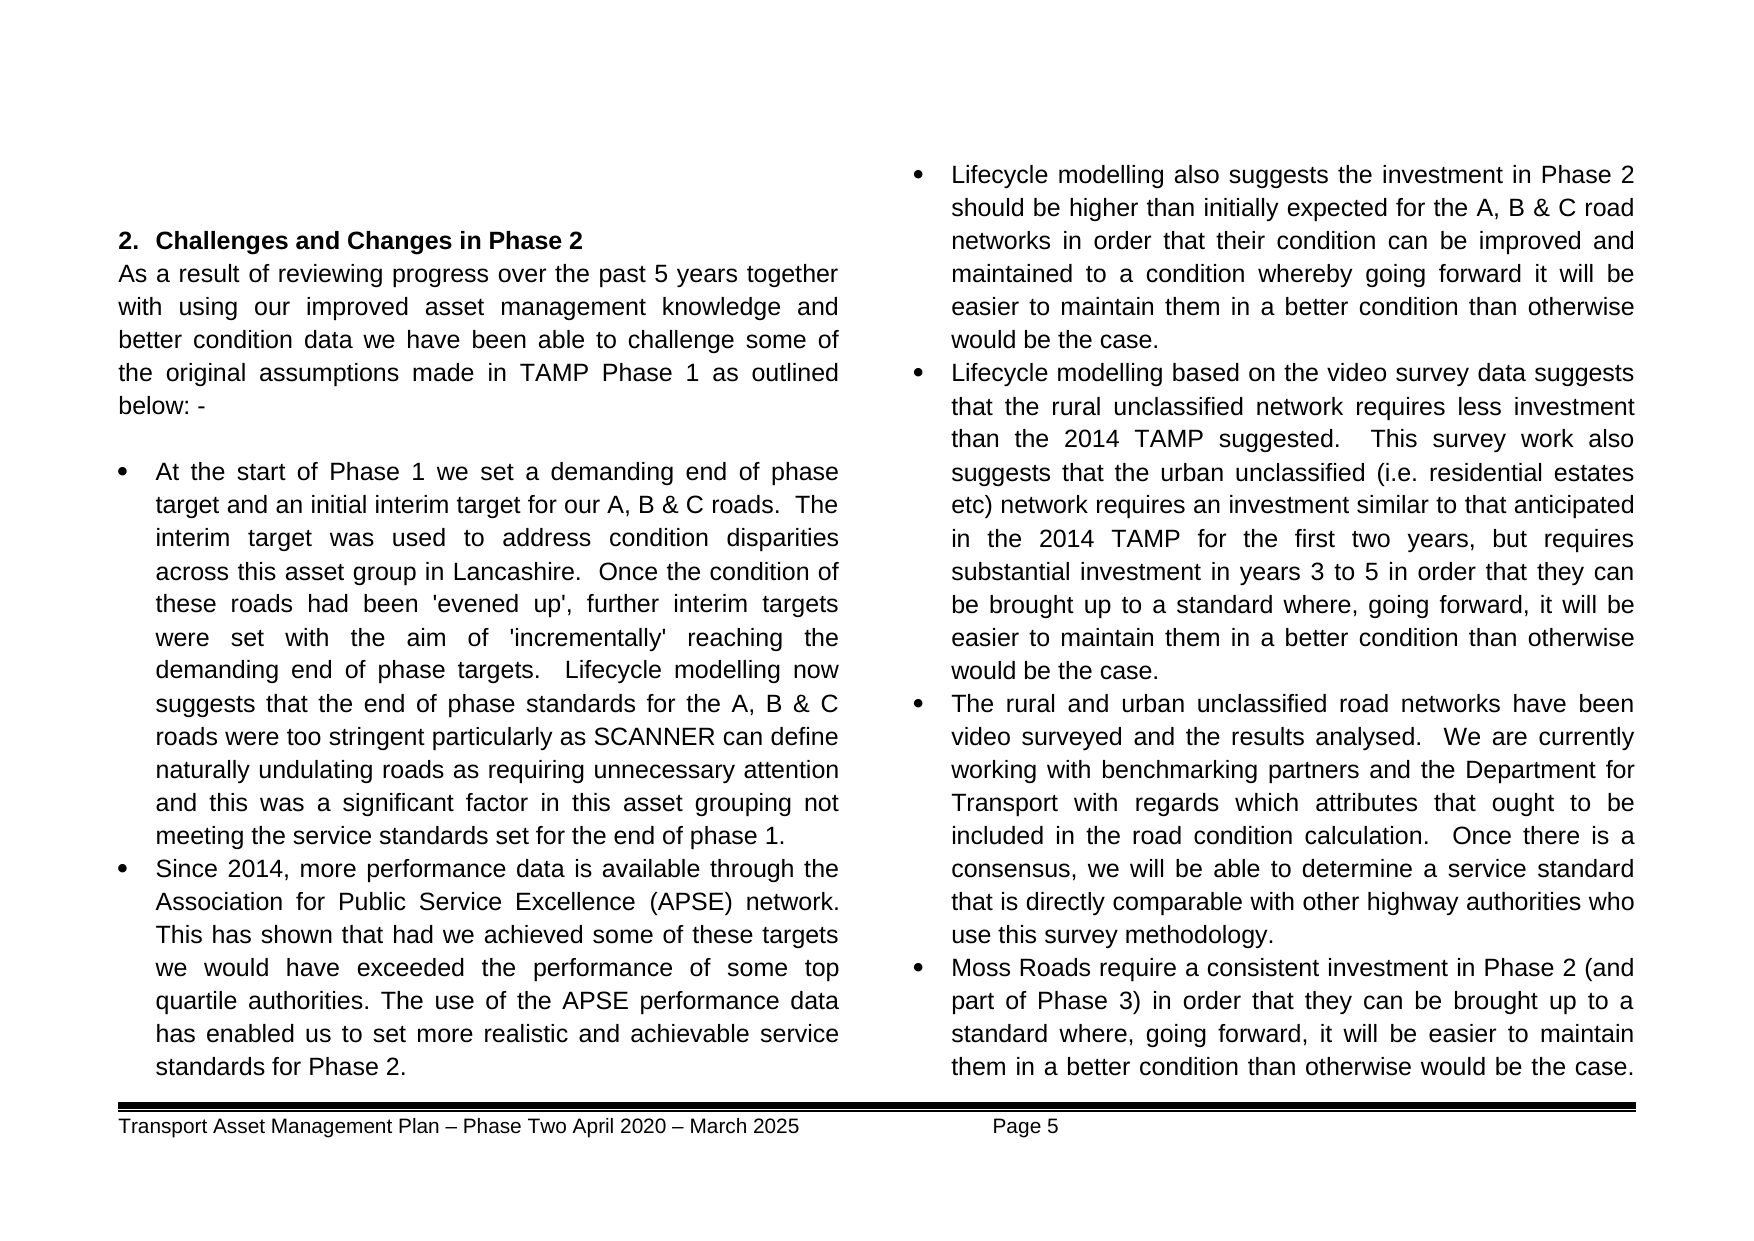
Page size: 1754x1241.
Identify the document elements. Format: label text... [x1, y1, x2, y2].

text As a result of reviewing progress over the past 5 years together with using our improved asset management knowledge and better condition data we have been able to challenge some of the original assumptions made in TAMP Phase 1 as outlined below: - [118, 259, 840, 420]
list At the start of Phase 1 we set a demanding end of phase target and an initial interim target for our A, B & C roads. The interim target was used to address condition disparities across this asset group in Lancashire. Once the condition of these roads had been 'evened up', further interim targets were set with the aim of 'incrementally' reaching the demanding end of phase targets. Lifecycle modelling now suggests that the end of phase standards for the A, B & C roads were too stringent particularly as SCANNER can define naturally undulating roads as requiring unnecessary attention and this was a significant factor in this asset grouping not meeting the service standards set for the end of phase 1. [118, 457, 840, 849]
list The rural and urban unclassified road networks have been video surveyed and the results analysed. We are currently working with benchmarking partners and the Department for Transport with regards which attributes that ought to be included in the road condition calculation. Once there is a consensus, we will be able to determine a service standard that is directly comparable with other highway authorities who use this survey methodology. [914, 689, 1636, 949]
list Challenges and Changes in Phase 2 [118, 226, 840, 255]
list Lifecycle modelling also suggests the investment in Phase 2 should be higher than initially expected for the A, B & C road networks in order that their condition can be improved and maintained to a condition whereby going forward it will be easier to maintain them in a better condition than otherwise would be the case. [914, 160, 1636, 354]
list Lifecycle modelling based on the video survey data suggests that the rural unclassified network requires less investment than the 2014 TAMP suggested. This survey work also suggests that the urban unclassified (i.e. residential estates etc) network requires an investment similar to that anticipated in the 2014 TAMP for the first two years, but requires substantial investment in years 3 to 5 in order that they can be brought up to a standard where, going forward, it will be easier to maintain them in a better condition than otherwise would be the case. [914, 358, 1636, 684]
list Since 2014, more performance data is available through the Association for Public Service Excellence (APSE) network. This has shown that had we achieved some of these targets we would have exceeded the performance of some top quartile authorities. The use of the APSE performance data has enabled us to set more realistic and achievable service standards for Phase 2. [118, 854, 840, 1081]
